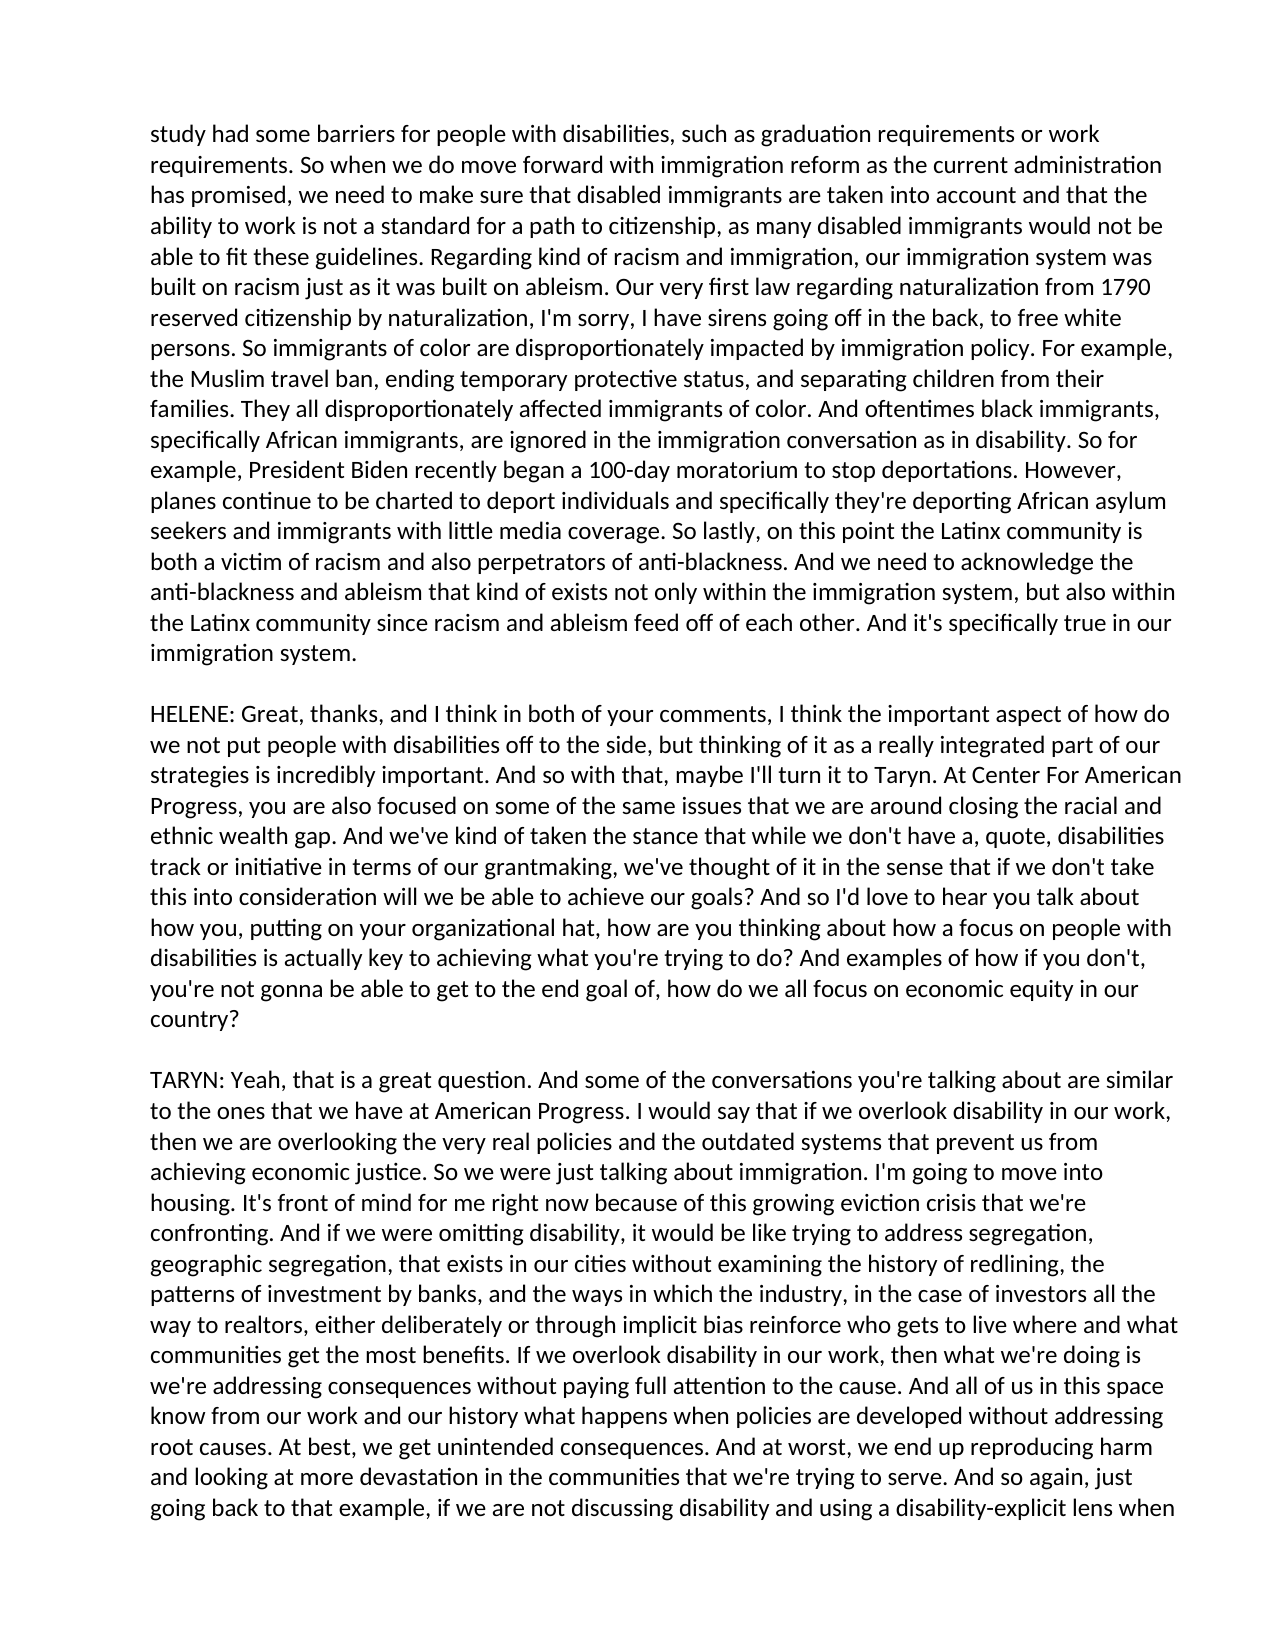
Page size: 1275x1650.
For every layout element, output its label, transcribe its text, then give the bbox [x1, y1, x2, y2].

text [150, 118, 1186, 668]
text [150, 1065, 1186, 1522]
text HELENE: Great, thanks, and I think in both of your comments, I think the important aspect of how do we not put people with disabilities off to the side, but thinking of it as a really integrated part of our strategies is incredibly important. And so with that, maybe I'll turn it to Taryn. At Center For American Progress, you are also focused on some of the same issues that we are around closing the racial and ethnic wealth gap. And we've kind of taken the stance that while we don't have a, quote, disabilities track or initiative in terms of our grantmaking, we've thought of it in the sense that if we don't take this into consideration will we be able to achieve our goals? And so I'd love to hear you talk about how you, putting on your organizational hat, how are you thinking about how a focus on people with disabilities is actually key to achieving what you're trying to do? And examples of how if you don't, you're not gonna be able to get to the end goal of, how do we all focus on economic equity in our country? [150, 698, 1186, 1034]
